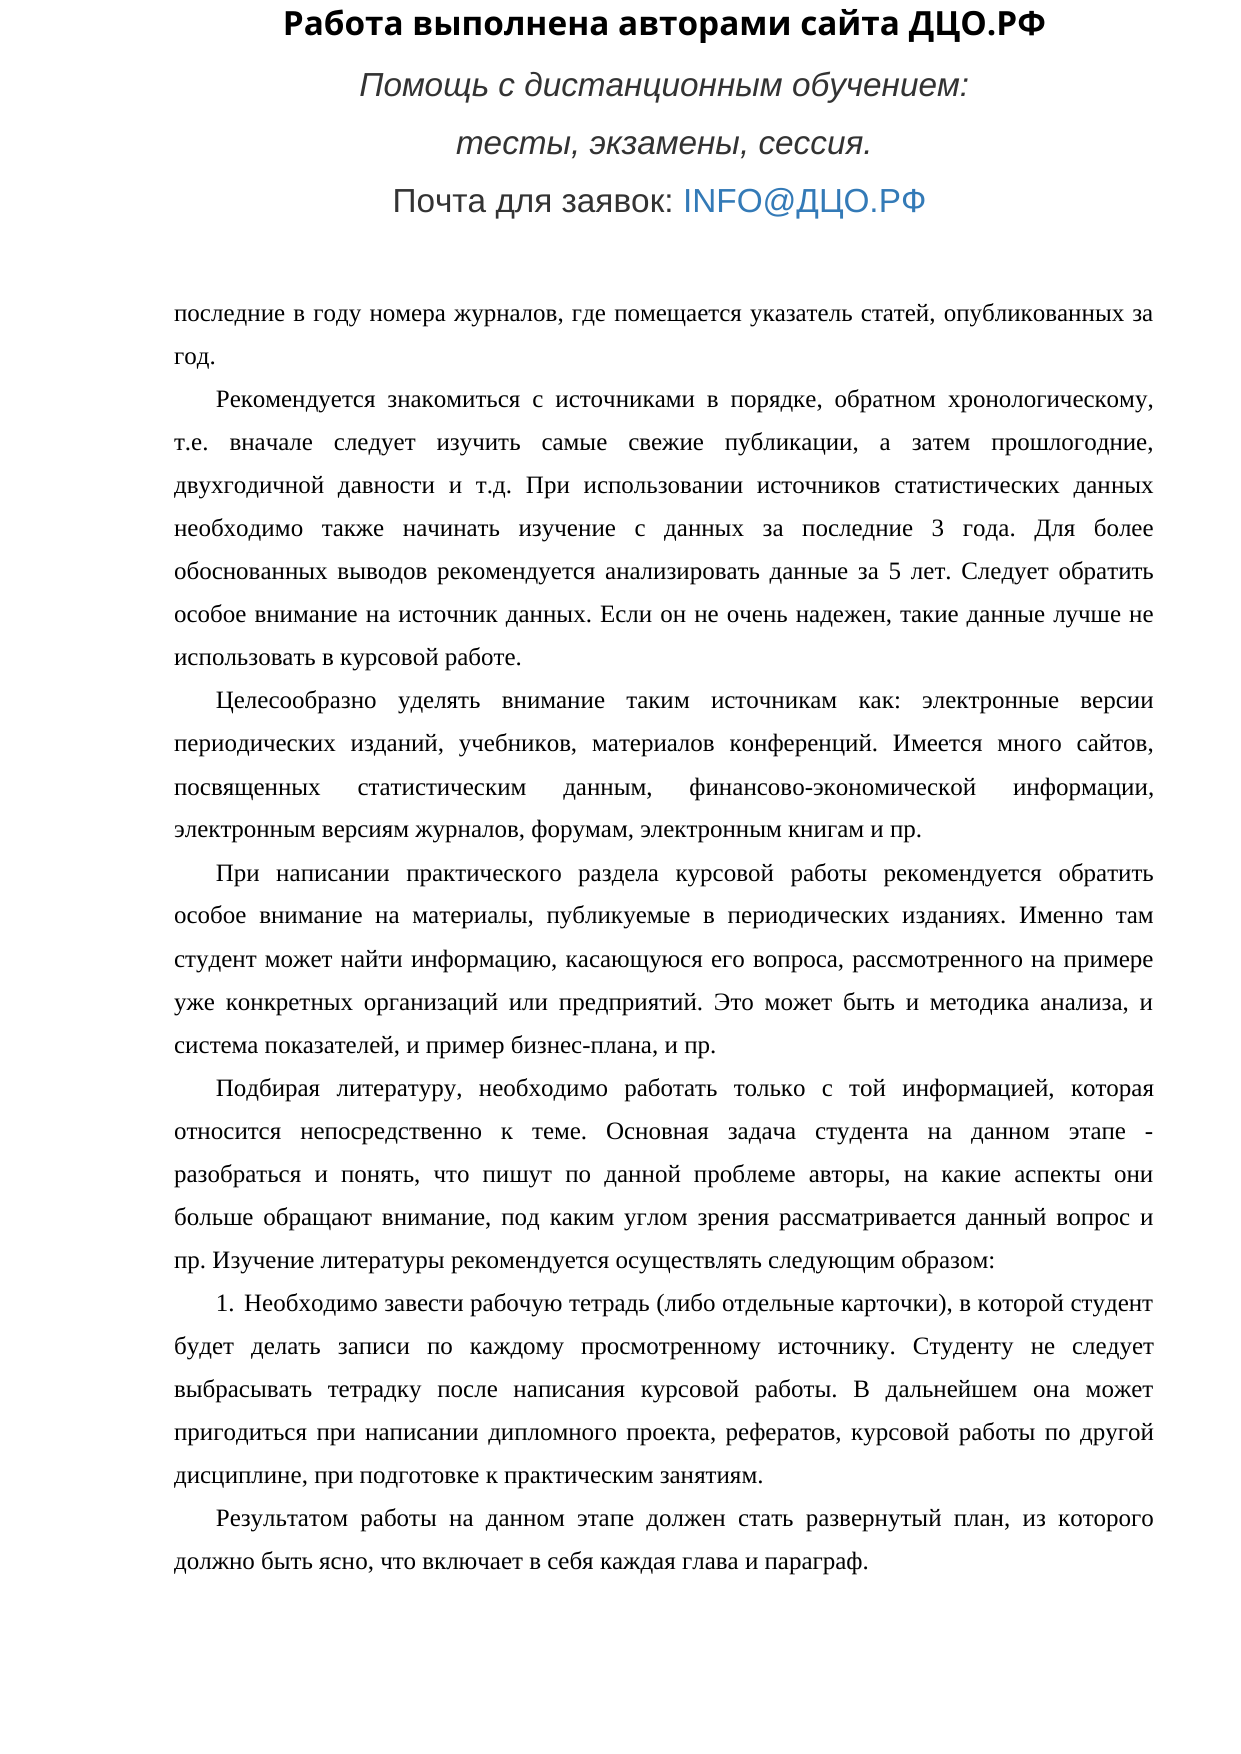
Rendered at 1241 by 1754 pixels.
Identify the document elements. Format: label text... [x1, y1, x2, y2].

text Целесообразно уделять внимание таким источникам как: электронные версии периодических изданий, учебников, материалов конференций. Имеется много сайтов, посвященных статистическим данным, финансово-экономической информации, электронным версиям журналов, форумам, электронным книгам и пр. [174, 674, 1154, 847]
text При написании практического раздела курсовой работы рекомендуется обратить особое внимание на материалы, публикуемые в периодических изданиях. Именно там студент может найти информацию, касающуюся его вопроса, рассмотренного на примере уже конкретных организаций или предприятий. Это может быть и методика анализа, и система показателей, и пример бизнес-плана, и пр. [174, 847, 1154, 1062]
text Рекомендуется знакомиться с источниками в порядке, обратном хронологическому, т.е. вначале следует изучить самые свежие публикации, а затем прошлогодние, двухгодичной давности и т.д. При использовании источников статистических данных необходимо также начинать изучение с данных за последние 3 года. Для более обоснованных выводов рекомендуется анализировать данные за 5 лет. Следует обратить особое внимание на источник данных. Если он не очень надежен, такие данные лучше не использовать в курсовой работе. [174, 373, 1154, 674]
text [174, 287, 1154, 373]
list Необходимо завести рабочую тетрадь (либо отдельные карточки), в которой студент будет делать записи по каждому просмотренному источнику. Студенту не следует выбрасывать тетрадку после написания курсовой работы. В дальнейшем она может пригодиться при написании дипломного проекта, рефератов, курсовой работы по другой дисциплине, при подготовке к практическим занятиям. [174, 1277, 1154, 1492]
text Результатом работы на данном этапе должен стать развернутый план, из которого должно быть ясно, что включает в себя каждая глава и параграф. [174, 1492, 1154, 1578]
text Подбирая литературу, необходимо работать только с той информацией, которая относится непосредственно к теме. Основная задача студента на данном этапе - разобраться и понять, что пишут по данной проблеме авторы, на какие аспекты они больше обращают внимание, под каким углом зрения рассматривается данный вопрос и пр. Изучение литературы рекомендуется осуществлять следующим образом: [174, 1062, 1154, 1277]
